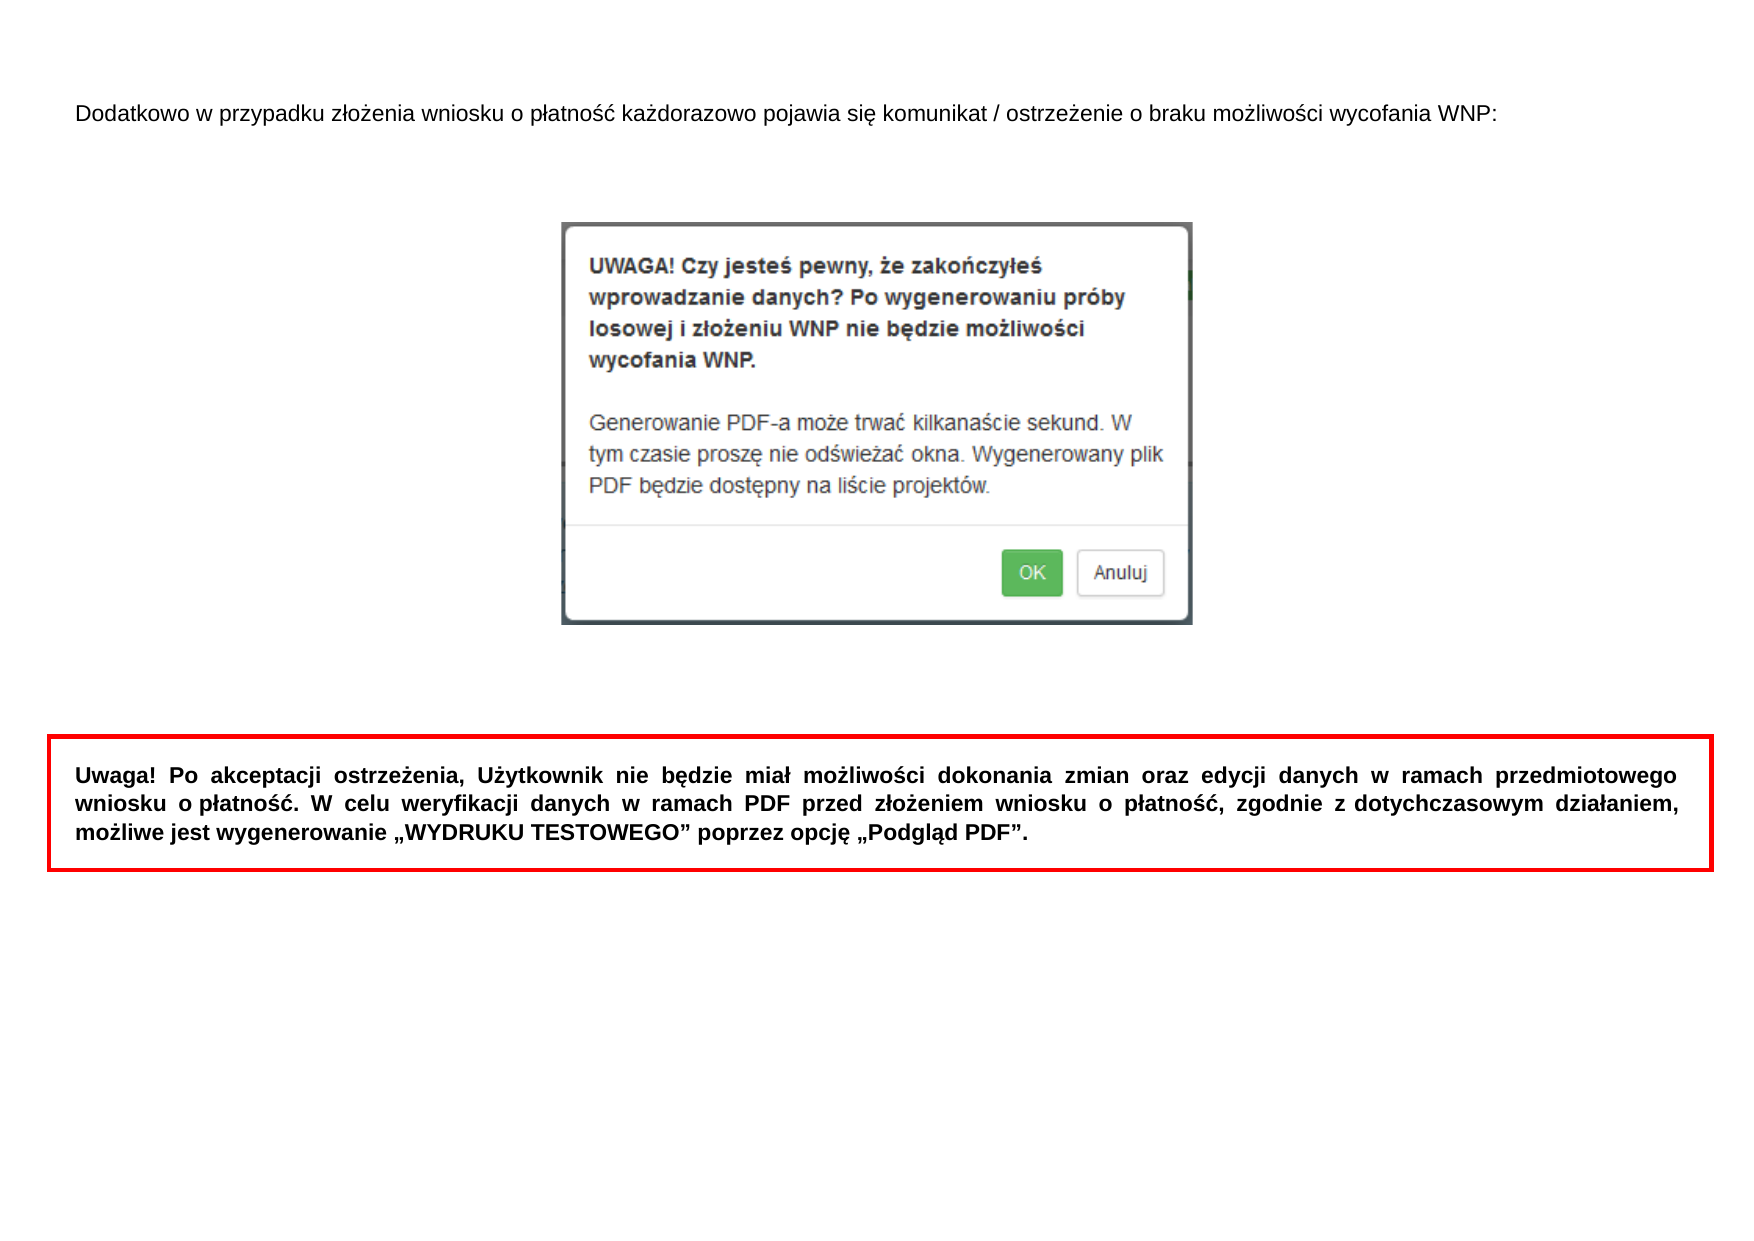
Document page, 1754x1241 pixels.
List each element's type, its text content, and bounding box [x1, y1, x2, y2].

picture [561, 222, 1193, 625]
text Uwaga! Po akceptacji ostrzeżenia, Użytkownik nie będzie miał możliwości dokonania zmian oraz edycji danych w ramach przedmiotowego wniosku o płatność. W celu weryfikacji danych w ramach PDF przed złożeniem wniosku o płatność, zgodnie z dotychczasowym działaniem, możliwe jest wygenerowanie „WYDRUKU TESTOWEGO” poprzez opcję „Podgląd PDF”. [75, 762, 1679, 845]
text Dodatkowo w przypadku złożenia wniosku o płatność każdorazowo pojawia się komunikat / ostrzeżenie o braku możliwości wycofania WNP: [75, 100, 1679, 126]
